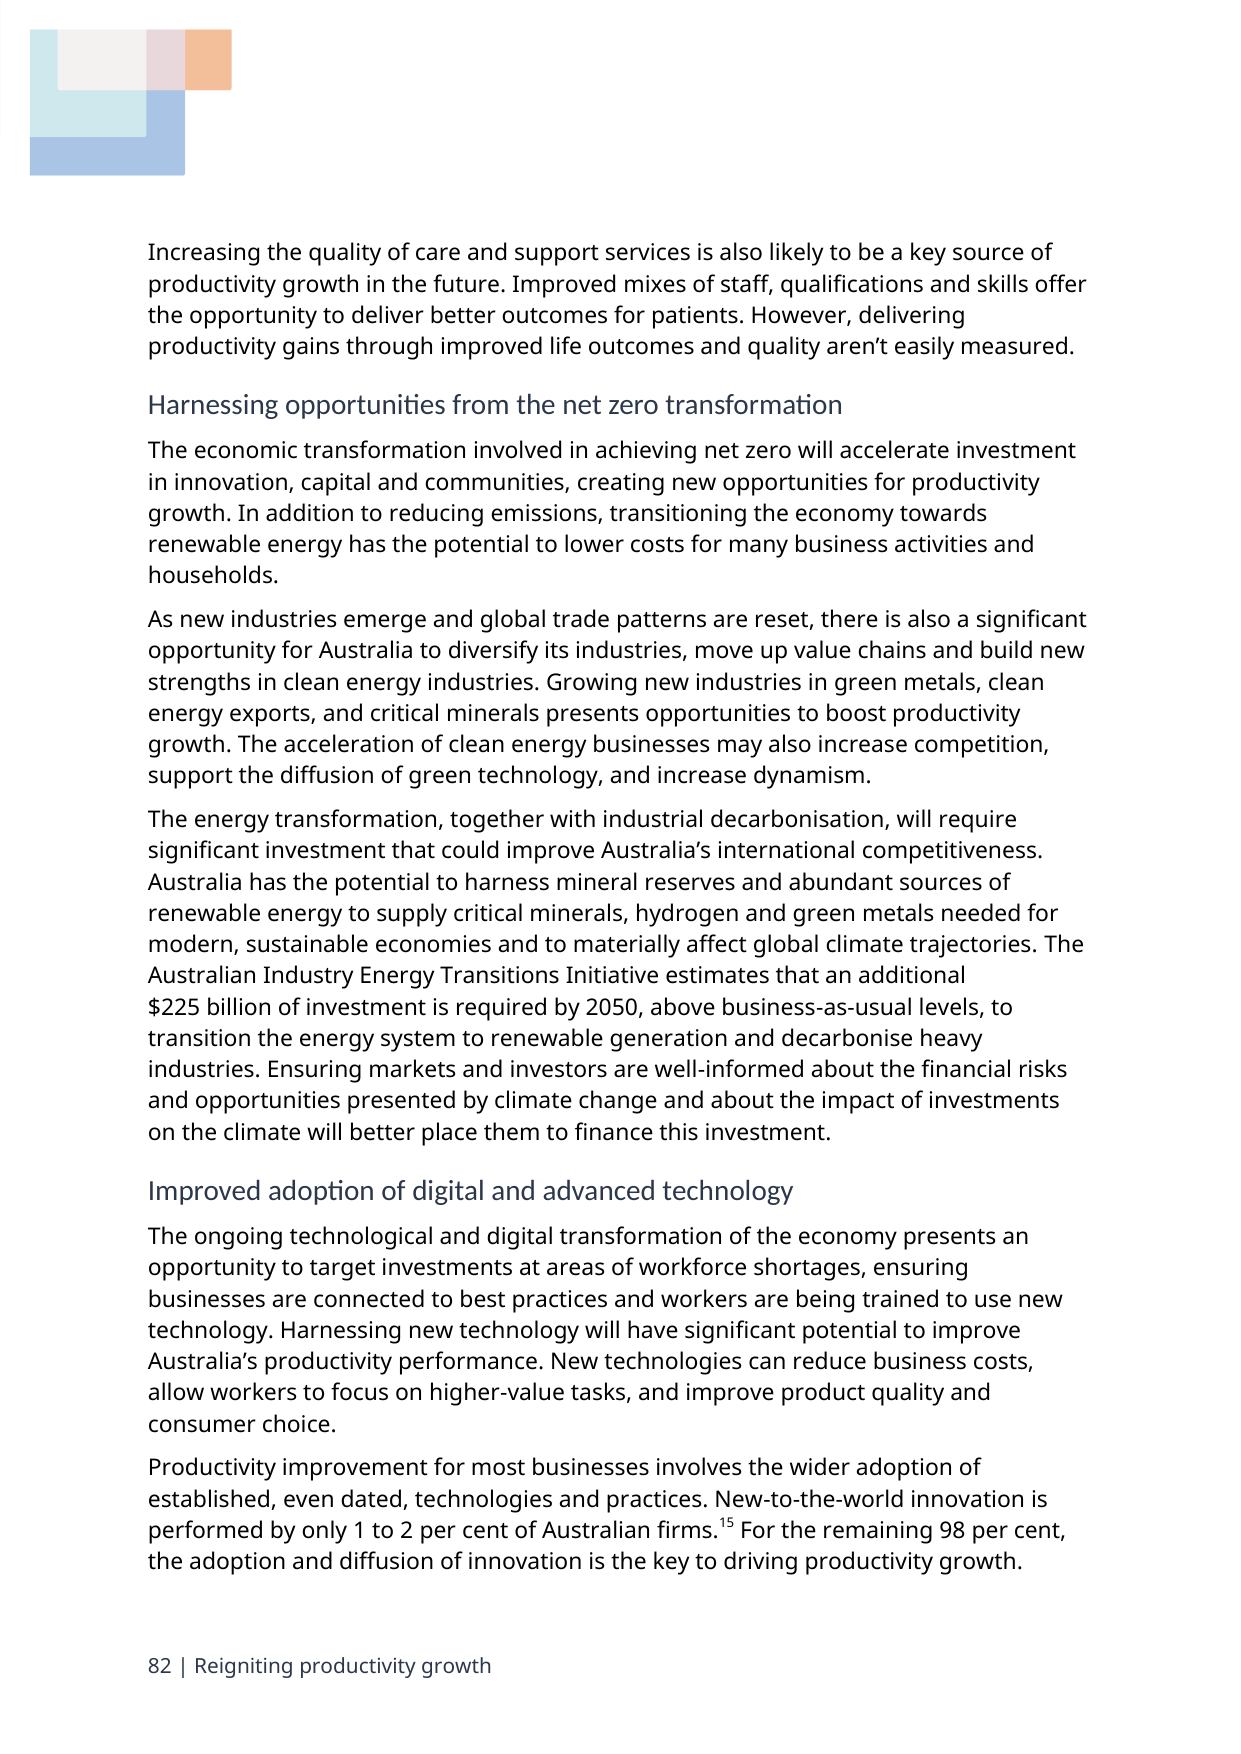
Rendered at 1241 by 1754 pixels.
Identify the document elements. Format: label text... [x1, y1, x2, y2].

subtitle Improved adoption of digital and advanced technology [148, 1172, 1092, 1207]
subtitle Harnessing opportunities from the net zero transformation [148, 386, 1092, 422]
text The energy transformation, together with industrial decarbonisation, will require significant investment that could improve Australia’s international competitiveness. Australia has the potential to harness mineral reserves and abundant sources of renewable energy to supply critical minerals, hydrogen and green metals needed for modern, sustainable economies and to materially affect global climate trajectories. The Australian Industry Energy Transitions Initiative estimates that an additional $225 billion of investment is required by 2050, above business-as-usual levels, to transition the energy system to renewable generation and decarbonise heavy industries. Ensuring markets and investors are well-informed about the financial risks and opportunities presented by climate change and about the impact of investments on the climate will better place them to finance this investment. [148, 803, 1092, 1147]
text The economic transformation involved in achieving net zero will accelerate investment in innovation, capital and communities, creating new opportunities for productivity growth. In addition to reducing emissions, transitioning the economy towards renewable energy has the potential to lower costs for many business activities and households. [148, 434, 1092, 591]
text As new industries emerge and global trade patterns are reset, there is also a significant opportunity for Australia to diversify its industries, move up value chains and build new strengths in clean energy industries. Growing new industries in green metals, clean energy exports, and critical minerals presents opportunities to boost productivity growth. The acceleration of clean energy businesses may also increase competition, support the diffusion of green technology, and increase dynamism. [148, 603, 1092, 791]
text Increasing the quality of care and support services is also likely to be a key source of productivity growth in the future. Improved mixes of staff, qualifications and skills offer the opportunity to deliver better outcomes for patients. However, delivering productivity gains through improved life outcomes and quality aren’t easily measured. [148, 236, 1092, 361]
text The ongoing technological and digital transformation of the economy presents an opportunity to target investments at areas of workforce shortages, ensuring businesses are connected to best practices and workers are being trained to use new technology. Harnessing new technology will have significant potential to improve Australia’s productivity performance. New technologies can reduce business costs, allow workers to focus on higher-value tasks, and improve product quality and consumer choice. [148, 1220, 1092, 1439]
picture [0, 0, 1240, 178]
